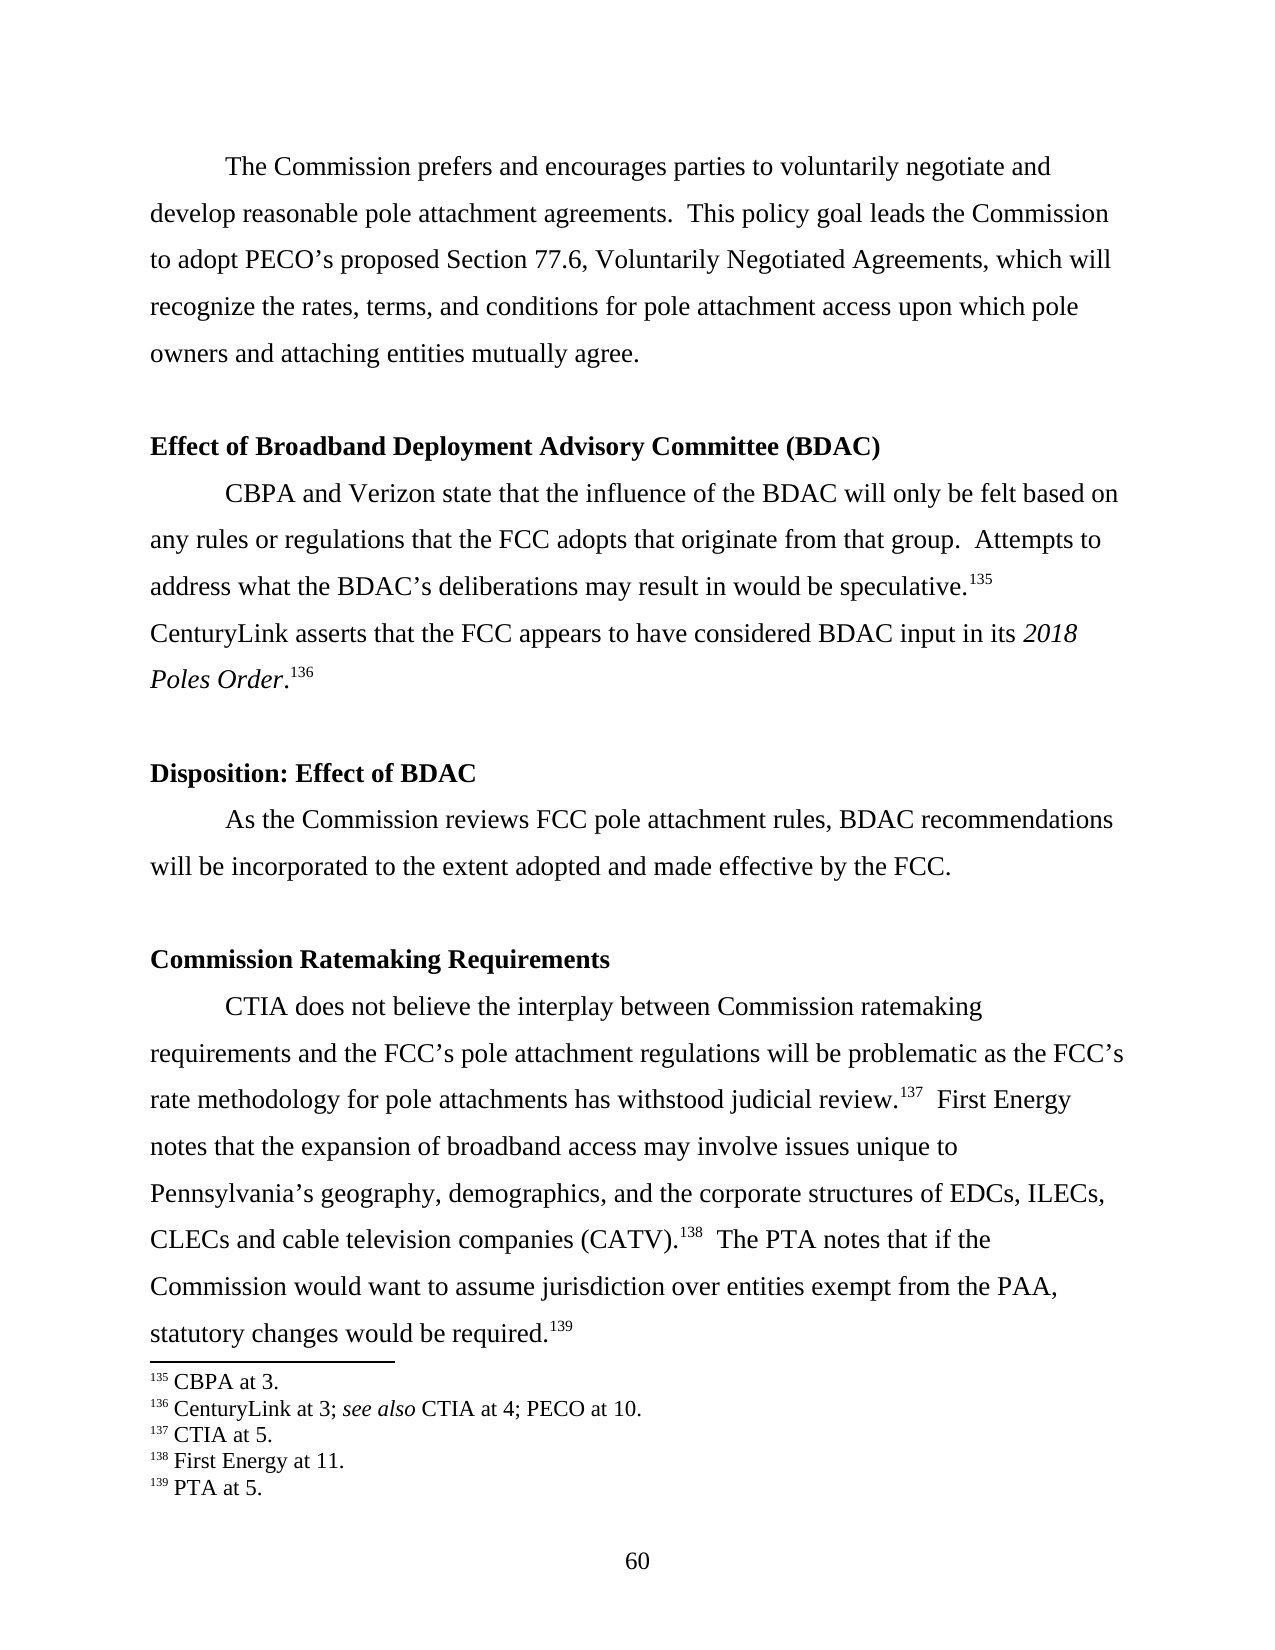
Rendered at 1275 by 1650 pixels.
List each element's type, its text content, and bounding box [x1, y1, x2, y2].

text As the Commission reviews FCC pole attachment rules, BDAC recommendations will be incorporated to the extent adopted and made effective by the FCC. [150, 803, 1125, 881]
text Effect of Broadband Deployment Advisory Committee (BDAC) [150, 430, 1125, 461]
text The Commission prefers and encourages parties to voluntarily negotiate and develop reasonable pole attachment agreements. This policy goal leads the Commission to adopt PECO’s proposed Section 77.6, Voluntarily Negotiated Agreements, which will recognize the rates, terms, and conditions for pole attachment access upon which pole owners and attaching entities mutually agree. [150, 150, 1125, 368]
text CTIA does not believe the interplay between Commission ratemaking requirements and the FCC’s pole attachment regulations will be problematic as the FCC’s rate methodology for pole attachments has withstood judicial review. First Energy notes that the expansion of broadband access may involve issues unique to Pennsylvania’s geography, demographics, and the corporate structures of EDCs, ILECs, CLECs and cable television companies (CATV). The PTA notes that if the Commission would want to assume jurisdiction over entities exempt from the PAA, statutory changes would be required. [150, 990, 1125, 1348]
text Commission Ratemaking Requirements [150, 943, 1125, 974]
text Disposition: Effect of BDAC [150, 757, 1125, 788]
text CBPA and Verizon state that the influence of the BDAC will only be felt based on any rules or regulations that the FCC adopts that originate from that group. Attempts to address what the BDAC’s deliberations may result in would be speculative. CenturyLink asserts that the FCC appears to have considered BDAC input in its 2018 Poles Order. [150, 477, 1125, 694]
